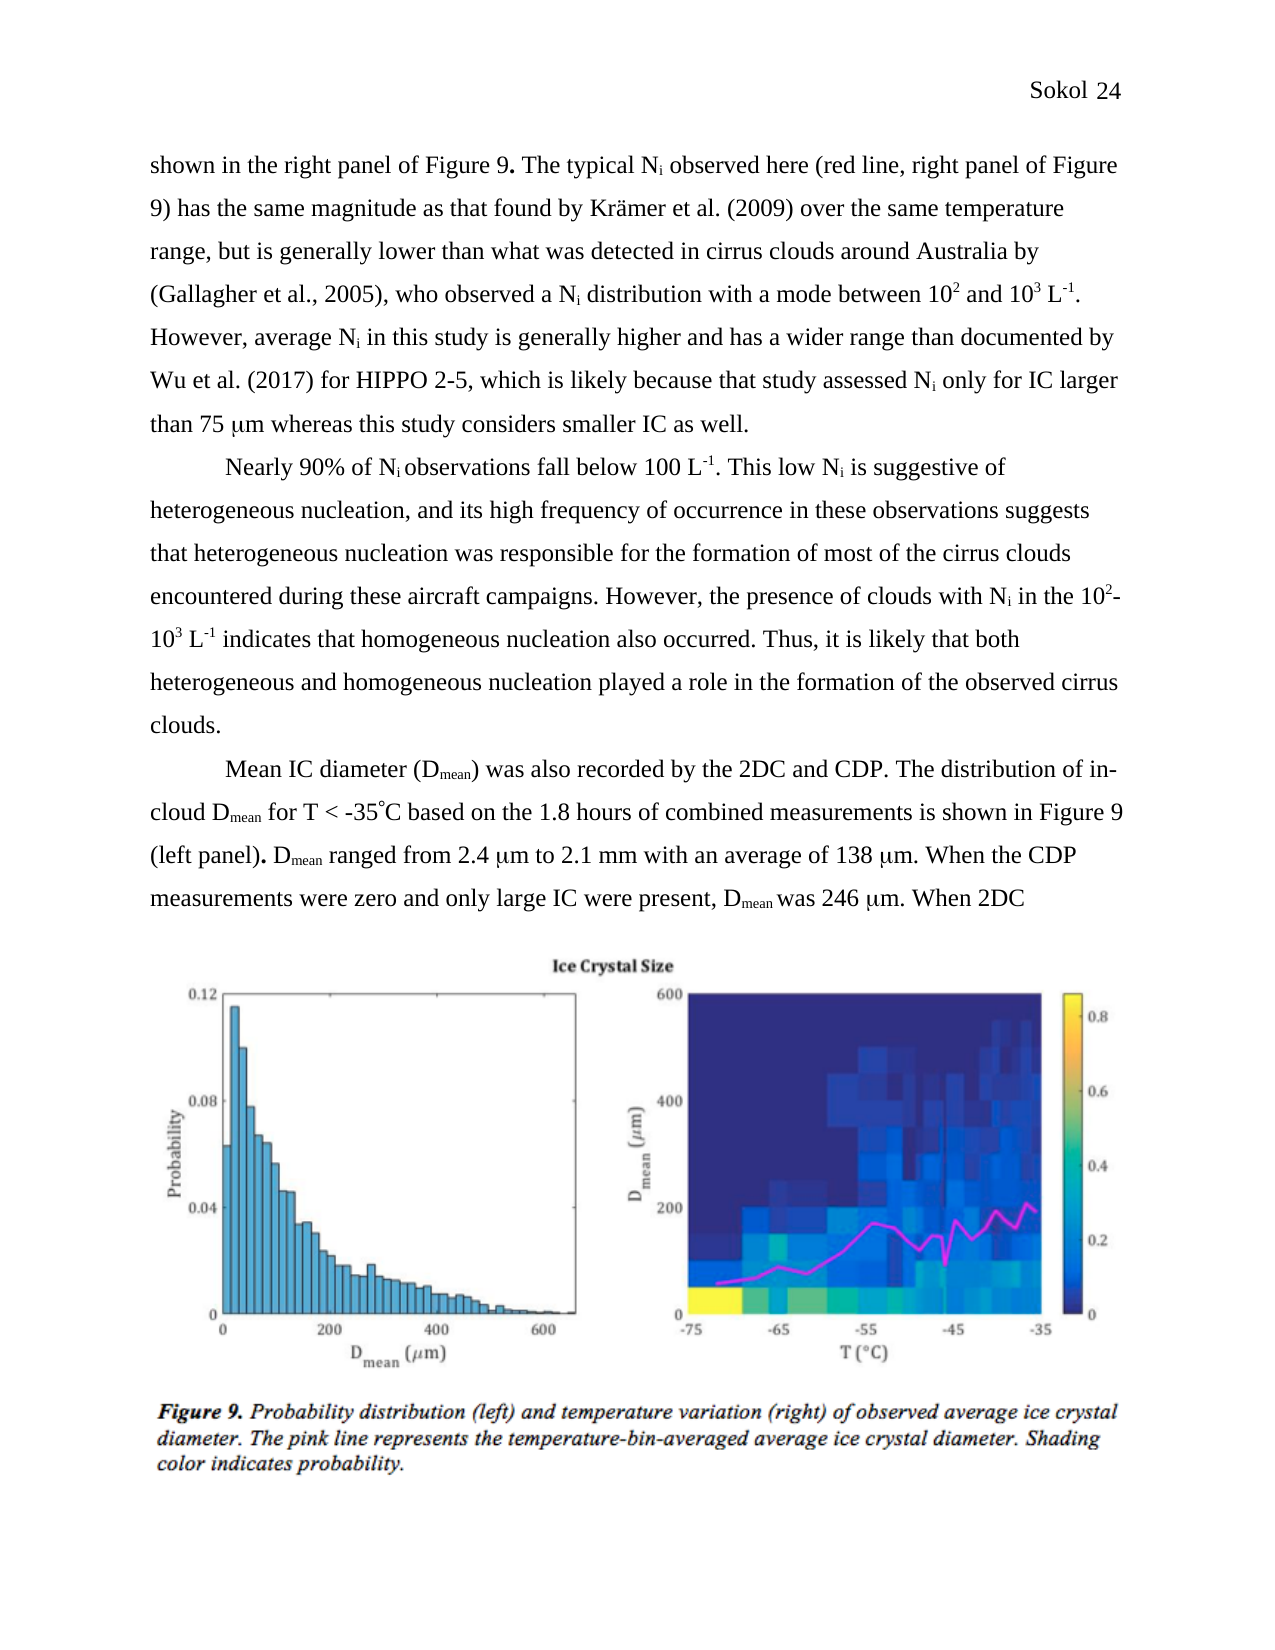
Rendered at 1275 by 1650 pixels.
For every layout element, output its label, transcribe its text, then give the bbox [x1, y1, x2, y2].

text Mean IC diameter (Dmean) was also recorded by the 2DC and CDP. The distribution of in-cloud Dmean for T < -35C based on the 1.8 hours of combined measurements is shown in Figure 9 (left panel). Dmean ranged from 2.4 m to 2.1 mm with an average of 138 m. When the CDP measurements were zero and only large IC were present, Dmean was 246 m. When 2DC measurements were zero and only small IC were present, Dmean was 21 m. IC size generally decreased as temperature decreased, as is shown by the pink line in the right panel of Figure 9. This trend is consistent with previous analyses of aircraft IC observations (Eidhammer et al., 2014; Wu et al., 2017). IC size is inversely related to Ni (Figure 10), as has been the case in previous analyses in the Southern Hemisphere (Gallagher et al., 2005). This suggests that IC are either present in high concentrations of small IC or low concentrations of large IC. [150, 754, 1125, 912]
text Nearly 90% of Ni observations fall below 100 L-1. This low Ni is suggestive of heterogeneous nucleation, and its high frequency of occurrence in these observations suggests that heterogeneous nucleation was responsible for the formation of most of the cirrus clouds encountered during these aircraft campaigns. However, the presence of clouds with Ni in the 102-103 L-1 indicates that homogeneous nucleation also occurred. Thus, it is likely that both heterogeneous and homogeneous nucleation played a role in the formation of the observed cirrus clouds. [150, 452, 1125, 739]
text The distribution of in-cloud IC number concentration (Ni) for T < -35C based on the 1.8 hours of combined measurements is shown in Figure 9 (left panel). The magnitude of Ni spans six orders of magnitude, from 0.026 L-1 to 10,016 L-1. The overall mean and median in this assessment are 116 L-1 and 18 L-1, respectively. For the 44% of measurements when the CDP concentration was zero, the mean and median were 7.3 L-1 and 3.8 L-1, respectively. For the 19% of measurements when the 2DC concentration was zero, the mean and median were 139 L-1 and 19.6 L-1, respectively. There is no apparent trend in mean or median Ni with temperature, as shown in the right panel of Figure 9. The typical Ni observed here (red line, right panel of Figure 9) has the same magnitude as that found by Krämer et al. (2009) over the same temperature range, but is generally lower than what was detected in cirrus clouds around Australia by (Gallagher et al., 2005), who observed a Ni distribution with a mode between 102 and 103 L-1. However, average Ni in this study is generally higher and has a wider range than documented by Wu et al. (2017) for HIPPO 2-5, which is likely because that study assessed Ni only for IC larger than 75 m whereas this study considers smaller IC as well. [150, 150, 1125, 437]
picture [150, 946, 1125, 1500]
